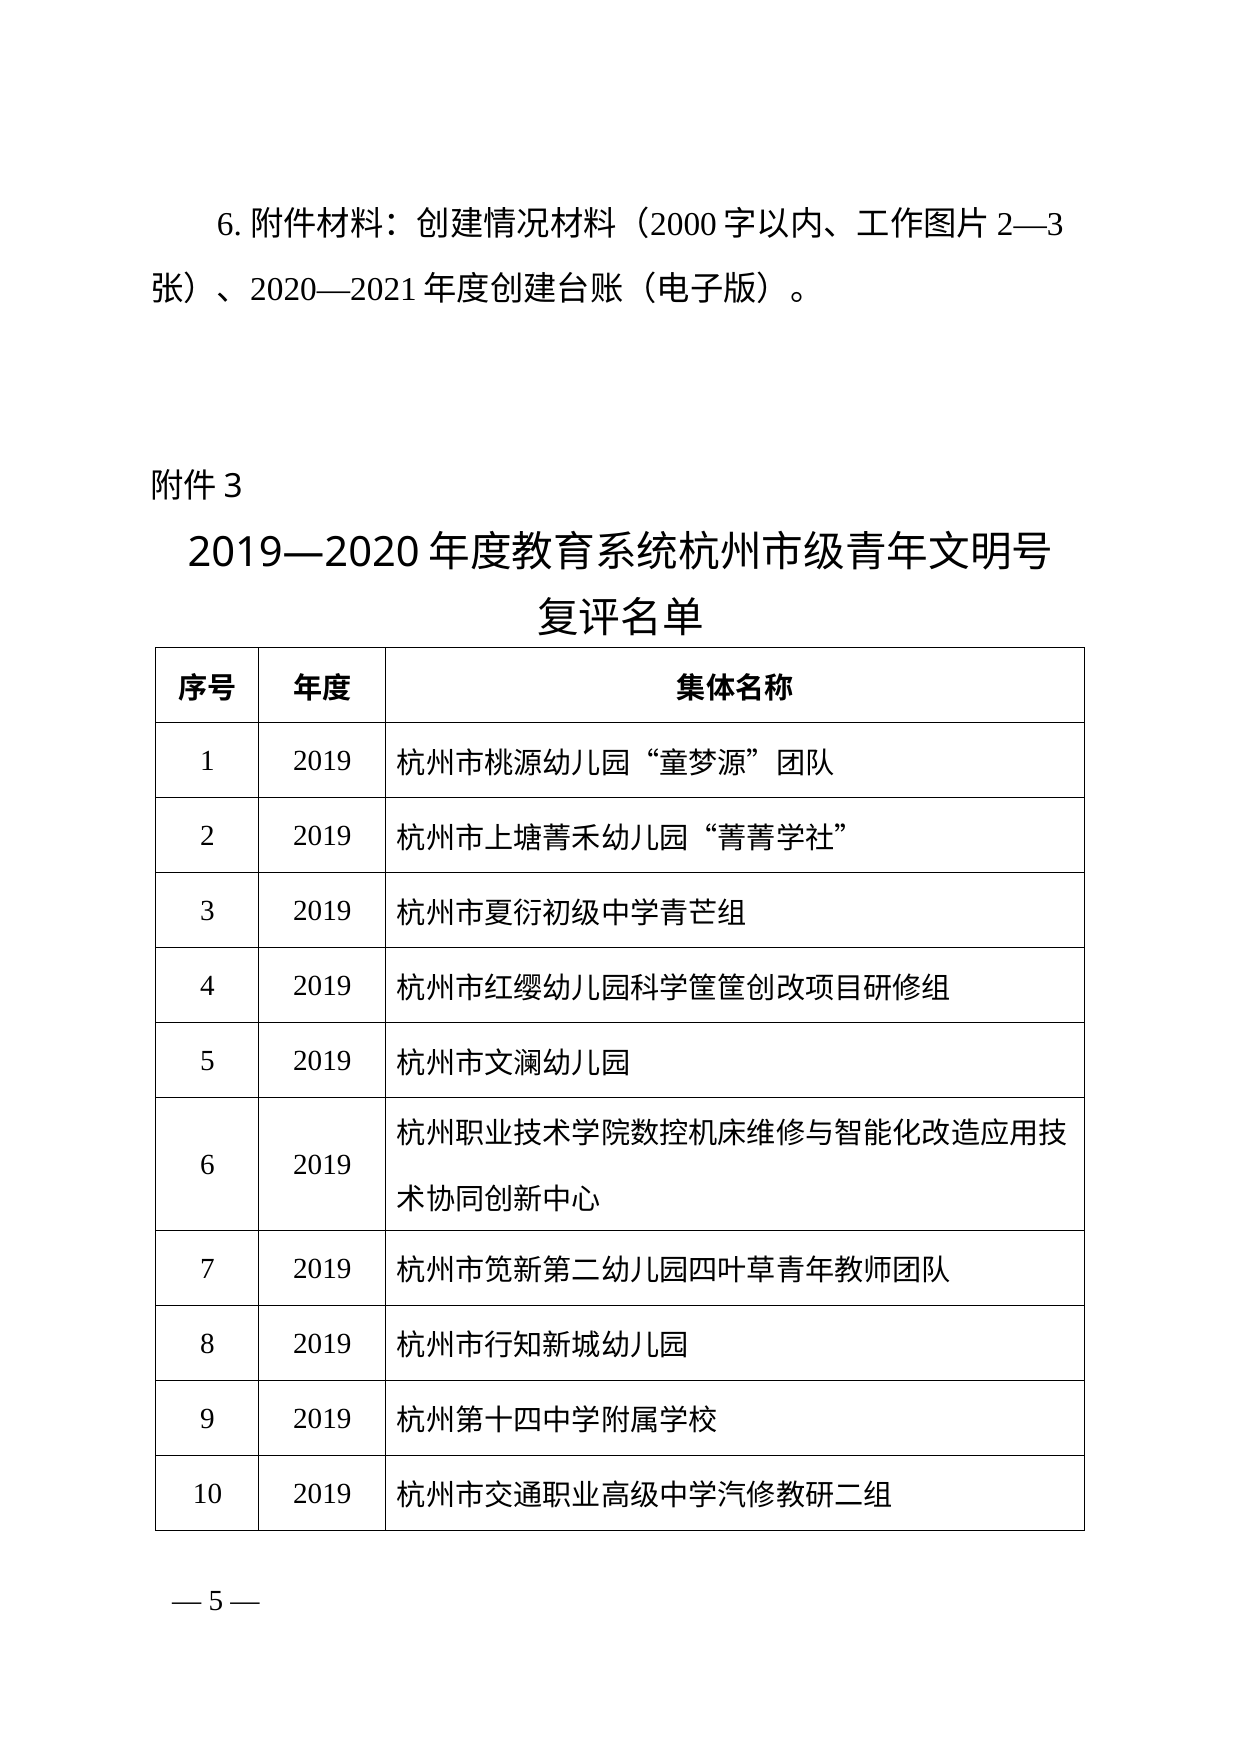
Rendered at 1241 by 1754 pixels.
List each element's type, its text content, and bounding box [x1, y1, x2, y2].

text 附件3 [150, 450, 1090, 516]
table_cell 杭州市上塘菁禾幼儿园“菁菁学社” [386, 798, 1084, 872]
table_cell 5 [156, 1023, 258, 1097]
table_cell 杭州市笕新第二幼儿园四叶草青年教师团队 [386, 1231, 1084, 1304]
table_cell 3 [156, 873, 258, 947]
table_cell 8 [156, 1306, 258, 1379]
table_cell 9 [156, 1381, 258, 1454]
table_cell 2019 [259, 1231, 385, 1304]
table_cell 6 [156, 1098, 258, 1229]
table_cell 2019 [259, 948, 385, 1022]
table_cell 杭州市交通职业高级中学汽修教研二组 [386, 1456, 1084, 1529]
table_cell 2019 [259, 1381, 385, 1454]
table_cell 2019 [259, 873, 385, 947]
table_cell 1 [156, 723, 258, 797]
table_cell 7 [156, 1231, 258, 1304]
table_header 序号 [156, 648, 258, 722]
table_cell 杭州市文澜幼儿园 [386, 1023, 1084, 1097]
table_cell 2019 [259, 723, 385, 797]
table_cell 杭州市行知新城幼儿园 [386, 1306, 1084, 1379]
text 6. 附件材料：创建情况材料（2000字以内、工作图片2—3张）、2020—2021年度创建台账（电子版）。 [150, 188, 1090, 319]
table_cell 杭州职业技术学院数控机床维修与智能化改造应用技术协同创新中心 [386, 1098, 1084, 1229]
table_header 集体名称 [386, 648, 1084, 722]
table_cell 2019 [259, 1098, 385, 1229]
table_cell 杭州市桃源幼儿园“童梦源”团队 [386, 723, 1084, 797]
table_cell 2019 [259, 1456, 385, 1529]
table_cell 杭州第十四中学附属学校 [386, 1381, 1084, 1454]
table_cell 2019 [259, 1023, 385, 1097]
table_cell 2019 [259, 1306, 385, 1379]
table_cell 杭州市夏衍初级中学青芒组 [386, 873, 1084, 947]
table_header 年度 [259, 648, 385, 722]
table_cell 杭州市红缨幼儿园科学筐筐创改项目研修组 [386, 948, 1084, 1022]
text 2019—2020年度教育系统杭州市级青年文明号 [150, 516, 1090, 582]
table_cell 2019 [259, 798, 385, 872]
table_cell 10 [156, 1456, 258, 1529]
text 复评名单 [150, 582, 1090, 647]
table_cell 2 [156, 798, 258, 872]
table_cell 4 [156, 948, 258, 1022]
